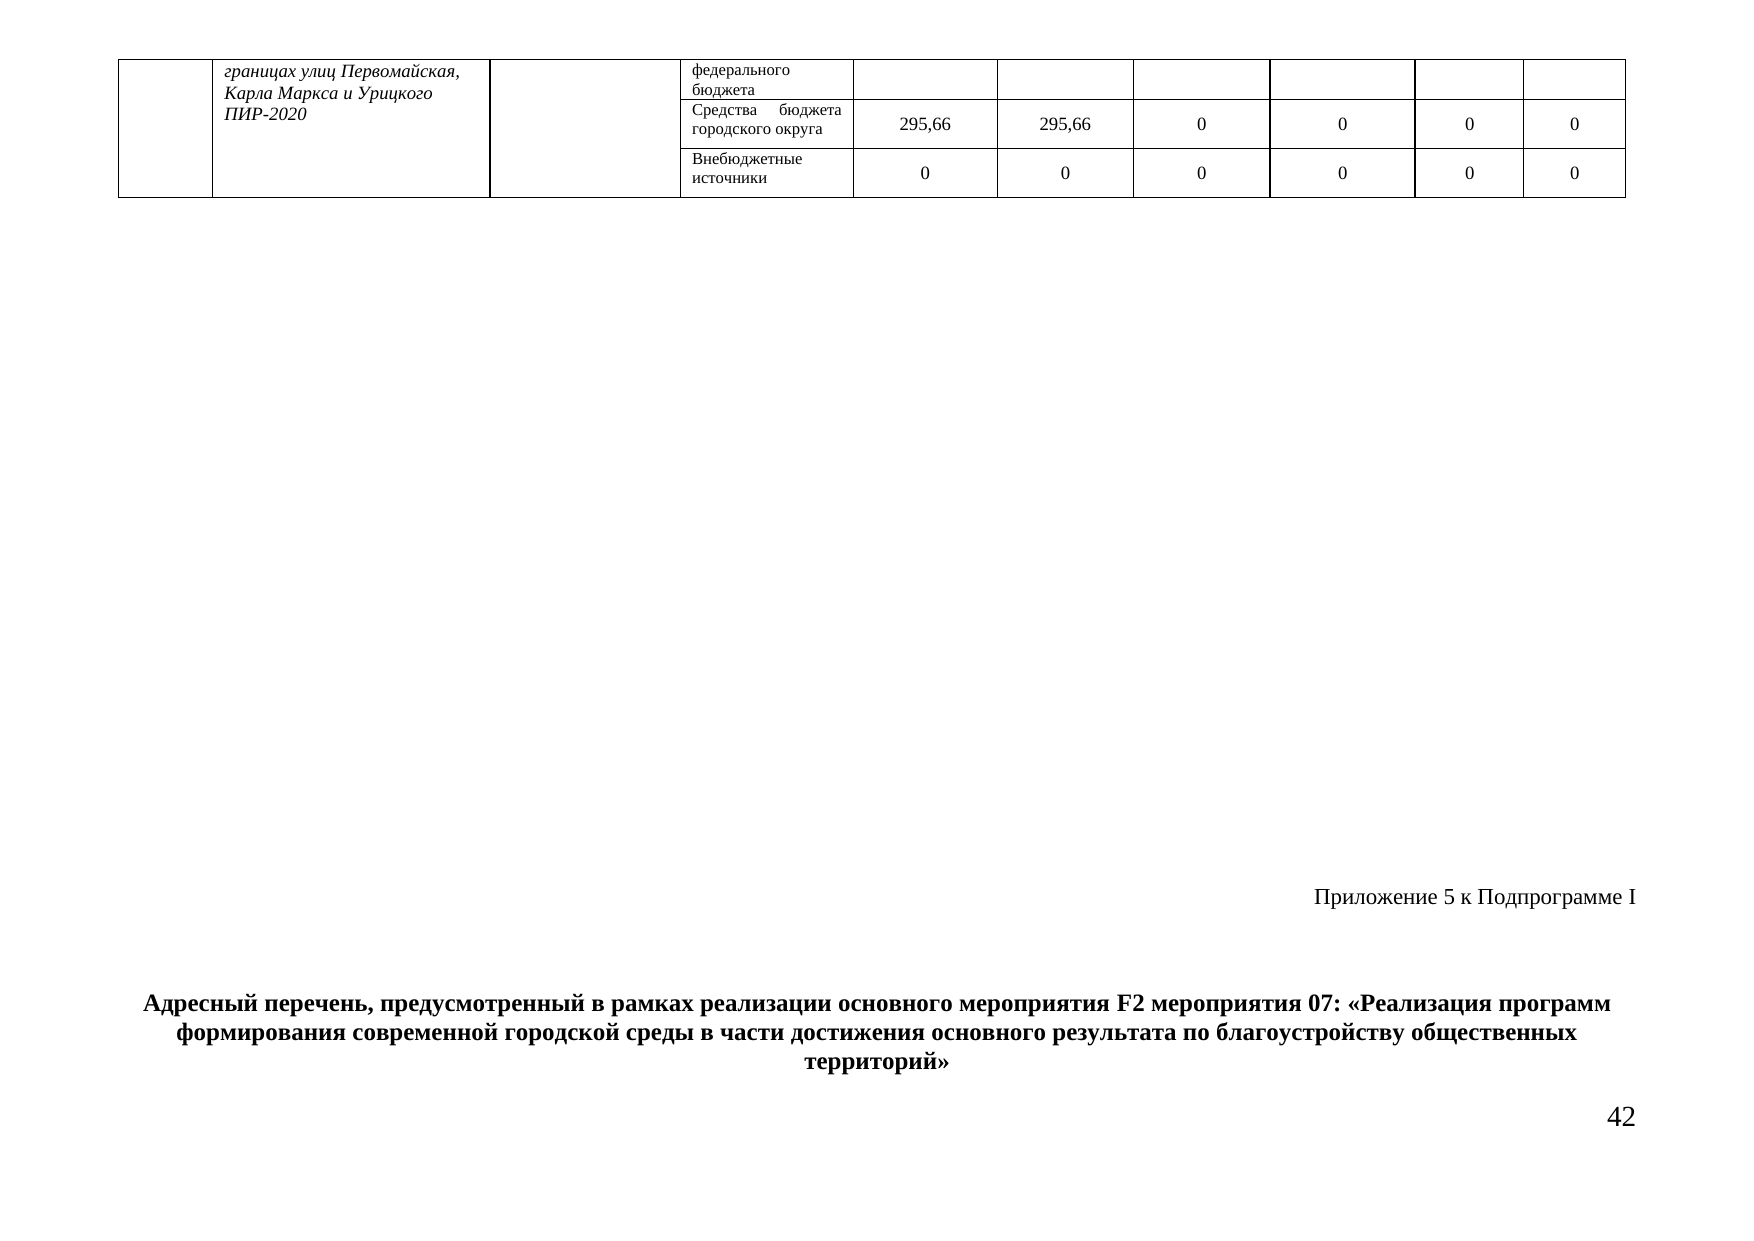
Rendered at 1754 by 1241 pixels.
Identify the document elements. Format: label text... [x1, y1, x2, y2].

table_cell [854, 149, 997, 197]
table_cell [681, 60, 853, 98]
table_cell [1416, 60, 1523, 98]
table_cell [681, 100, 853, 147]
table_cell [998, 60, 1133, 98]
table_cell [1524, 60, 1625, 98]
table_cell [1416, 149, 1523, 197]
text Приложение 5 к Подпрограмме I [118, 883, 1636, 909]
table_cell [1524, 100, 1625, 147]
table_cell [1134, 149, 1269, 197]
text Адресный перечень, предусмотренный в рамках реализации основного мероприятия F2 мероприятия 07: «Реализация программ формирования современной городской среды в части достижения основного результата по благоустройству общественных территорий» [118, 988, 1636, 1074]
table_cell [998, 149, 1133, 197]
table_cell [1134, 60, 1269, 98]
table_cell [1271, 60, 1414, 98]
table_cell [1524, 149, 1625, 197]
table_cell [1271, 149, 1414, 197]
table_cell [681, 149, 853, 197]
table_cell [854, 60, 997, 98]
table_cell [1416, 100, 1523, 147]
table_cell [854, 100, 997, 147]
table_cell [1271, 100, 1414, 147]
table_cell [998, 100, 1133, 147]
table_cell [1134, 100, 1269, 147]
